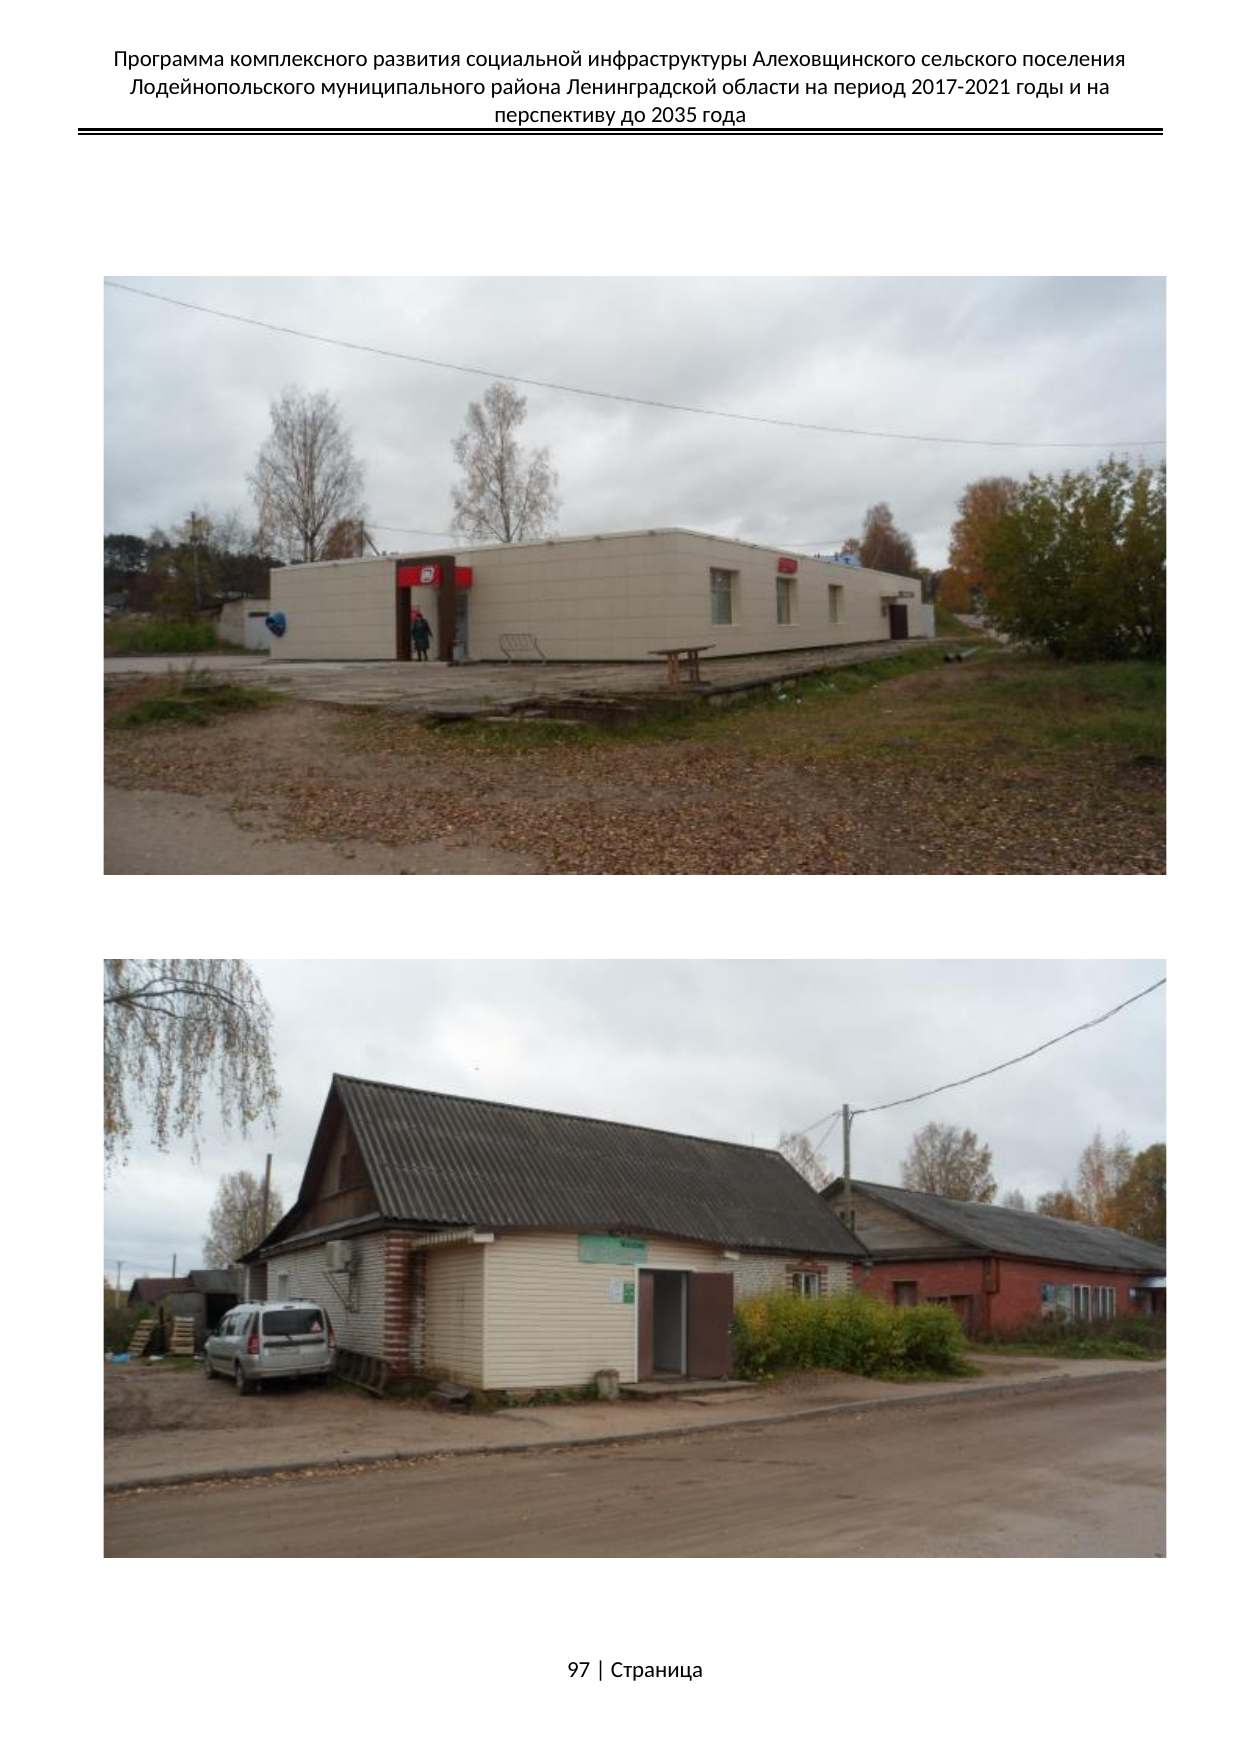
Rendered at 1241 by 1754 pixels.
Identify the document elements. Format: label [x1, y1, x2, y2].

picture [103, 959, 1167, 1558]
picture [103, 276, 1167, 875]
